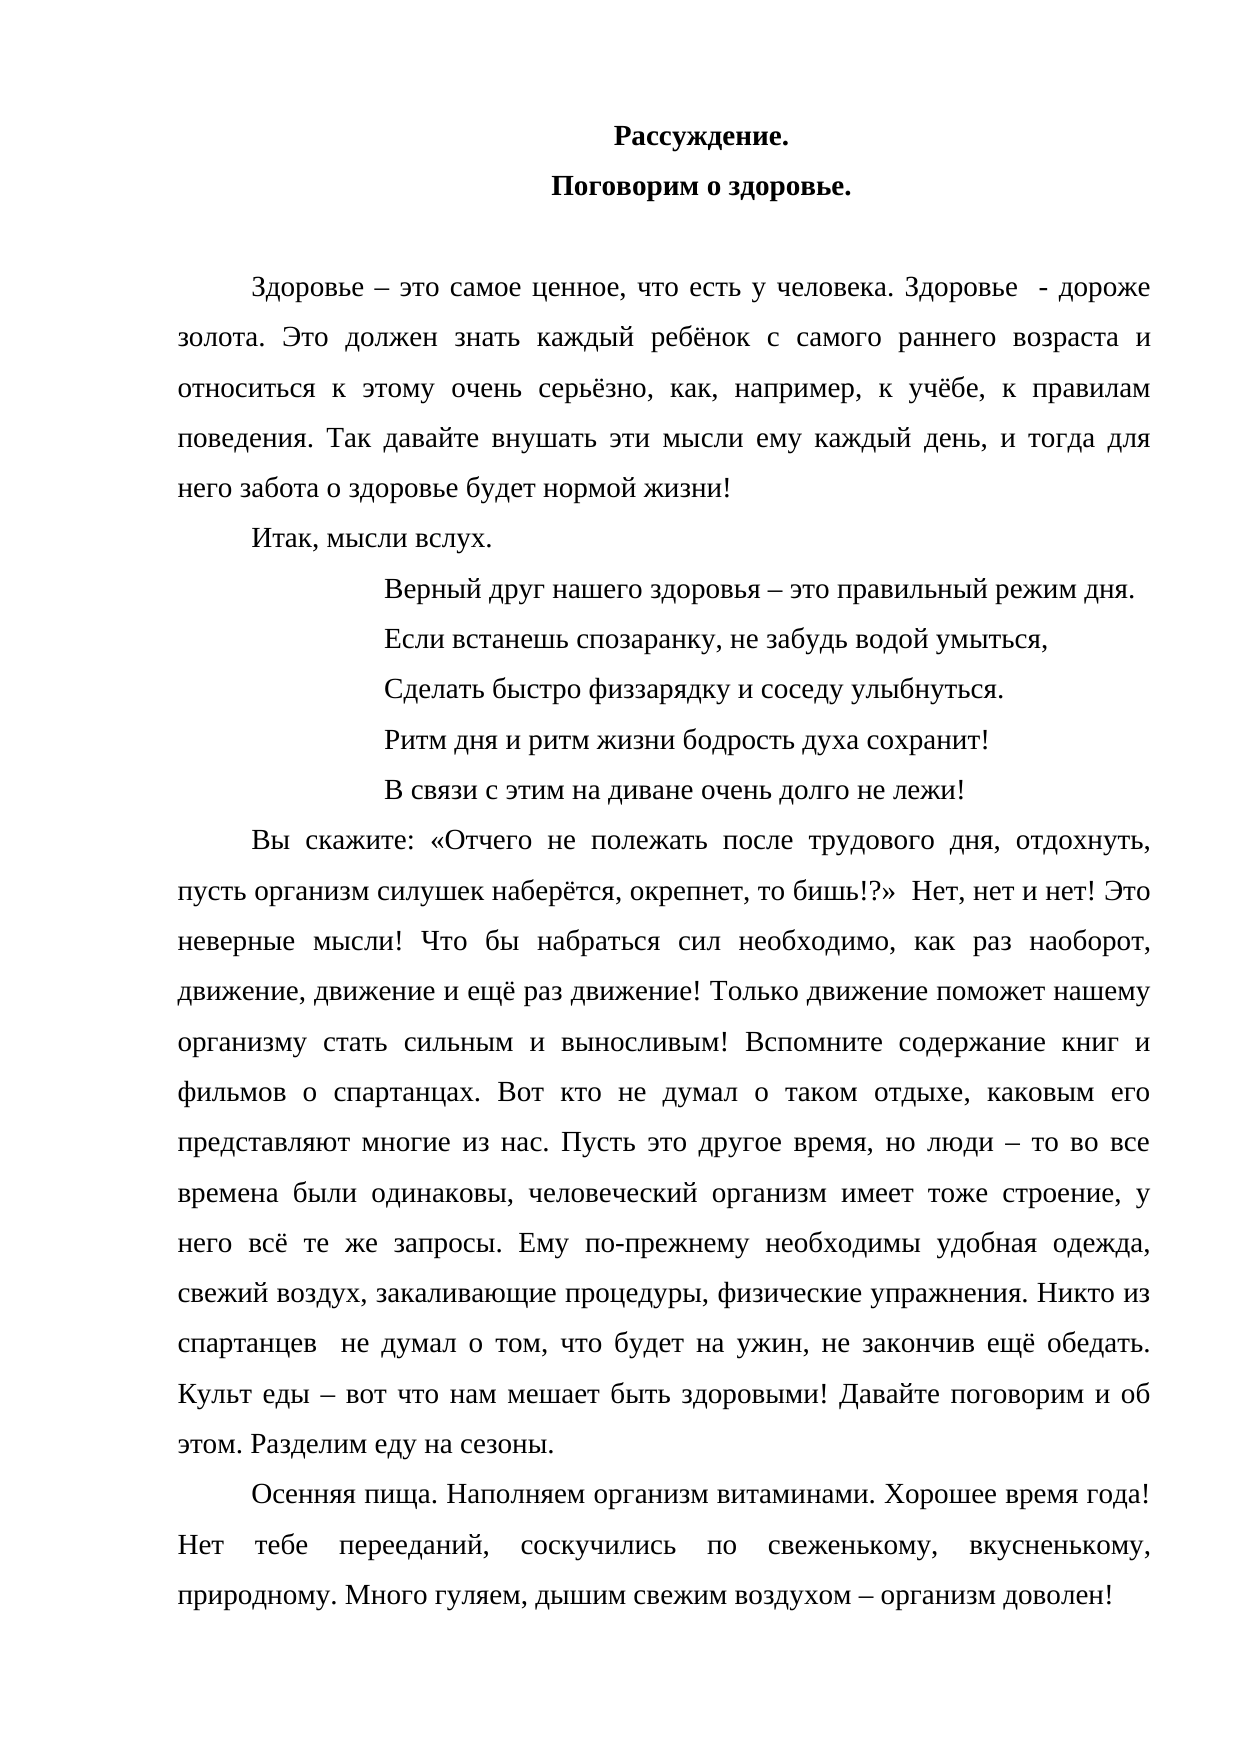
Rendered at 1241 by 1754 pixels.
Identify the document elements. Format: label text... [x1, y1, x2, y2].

text Здоровье – это самое ценное, что есть у человека. Здоровье - дороже золота. Это должен знать каждый ребёнок с самого раннего возраста и относиться к этому очень серьёзно, как, например, к учёбе, к правилам поведения. Так давайте внушать эти мысли ему каждый день, и тогда для него забота о здоровье будет нормой жизни! [177, 269, 1152, 504]
text Верный друг нашего здоровья – это правильный режим дня. [177, 571, 1152, 604]
text Поговорим о здоровье. [177, 168, 1152, 202]
text Осенняя пища. Наполняем организм витаминами. Хорошее время года! Нет тебе перееданий, соскучились по свеженькому, вкусненькому, природному. Много гуляем, дышим свежим воздухом – организм доволен! [177, 1477, 1152, 1611]
text Сделать быстро физзарядку и соседу улыбнуться. [177, 672, 1152, 705]
text Если встанешь спозаранку, не забудь водой умыться, [177, 621, 1152, 655]
text Рассуждение. [177, 118, 1152, 152]
text Ритм дня и ритм жизни бодрость духа сохранит! [177, 722, 1152, 755]
text Итак, мысли вслух. [177, 521, 1152, 554]
text Вы скажите: «Отчего не полежать после трудового дня, отдохнуть, пусть организм силушек наберётся, окрепнет, то бишь!?» Нет, нет и нет! Это неверные мысли! Что бы набраться сил необходимо, как раз наоборот, движение, движение и ещё раз движение! Только движение поможет нашему организму стать сильным и выносливым! Вспомните содержание книг и фильмов о спартанцах. Вот кто не думал о таком отдыхе, каковым его представляют многие из нас. Пусть это другое время, но люди – то во все времена были одинаковы, человеческий организм имеет тоже строение, у него всё те же запросы. Ему по-прежнему необходимы удобная одежда, свежий воздух, закаливающие процедуры, физические упражнения. Никто из спартанцев не думал о том, что будет на ужин, не закончив ещё обедать. Культ еды – вот что нам мешает быть здоровыми! Давайте поговорим и об этом. Разделим еду на сезоны. [177, 822, 1152, 1460]
text В связи с этим на диване очень долго не лежи! [177, 772, 1152, 806]
